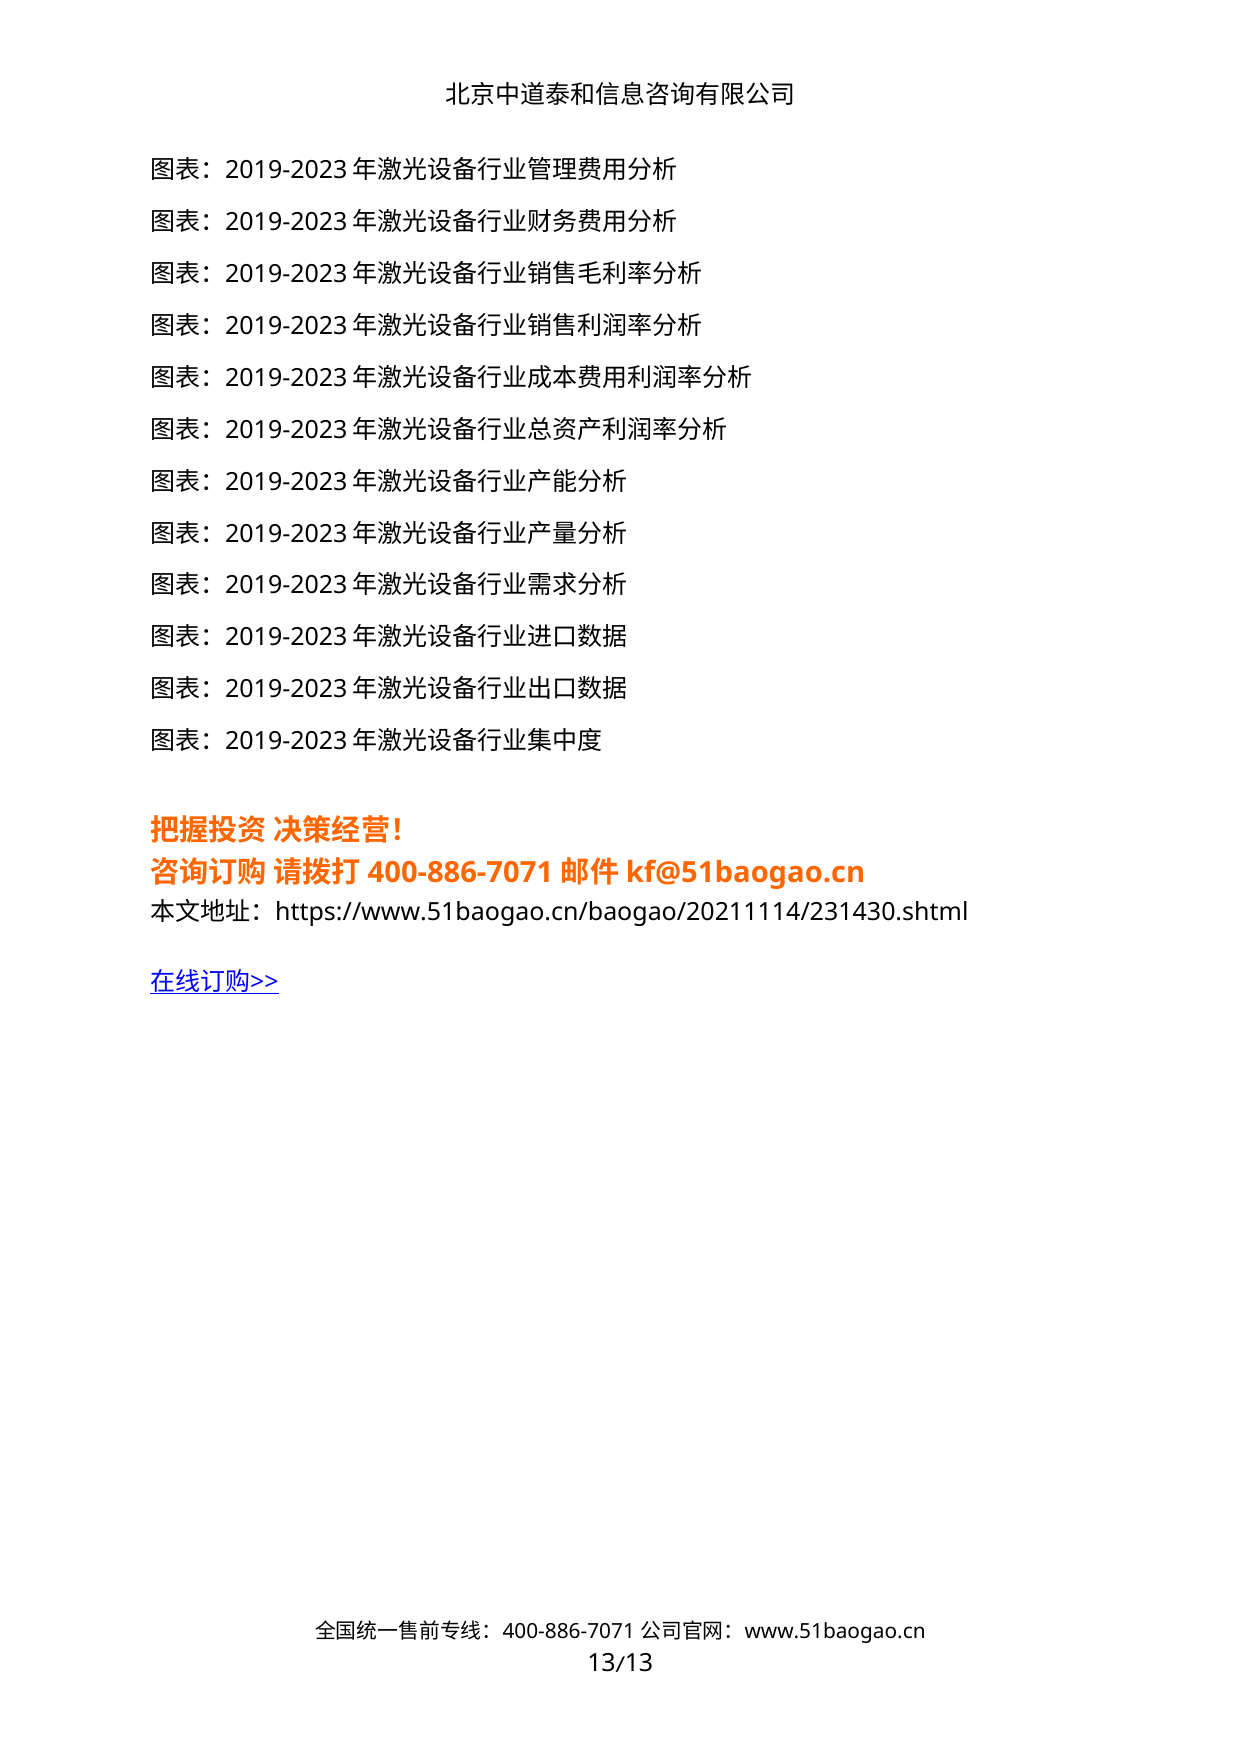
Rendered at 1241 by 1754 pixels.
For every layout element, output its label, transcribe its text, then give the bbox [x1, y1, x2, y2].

text 图表：2019-2023年激光设备行业需求分析 [150, 565, 1090, 601]
text 图表：2019-2023年激光设备行业销售毛利率分析 [150, 254, 1090, 290]
text 图表：2019-2023年激光设备行业产量分析 [150, 513, 1090, 549]
text 把握投资 决策经营！咨询订购 请拨打 400-886-7071 邮件 kf@51baogao.cn本文地址：https://www.51baogao.cn/baogao/20211114/231430.shtml [150, 772, 1090, 927]
text 图表：2019-2023年激光设备行业财务费用分析 [150, 202, 1090, 238]
text 图表：2019-2023年激光设备行业出口数据 [150, 669, 1090, 705]
text 图表：2019-2023年激光设备行业集中度 [150, 721, 1090, 757]
text 图表：2019-2023年激光设备行业总资产利润率分析 [150, 409, 1090, 446]
text 图表：2019-2023年激光设备行业进口数据 [150, 617, 1090, 653]
text 在线订购>> [150, 927, 1090, 998]
text 图表：2019-2023年激光设备行业成本费用利润率分析 [150, 357, 1090, 394]
text 图表：2019-2023年激光设备行业管理费用分析 [150, 150, 1090, 186]
text 图表：2019-2023年激光设备行业产能分析 [150, 461, 1090, 497]
text 图表：2019-2023年激光设备行业销售利润率分析 [150, 306, 1090, 342]
